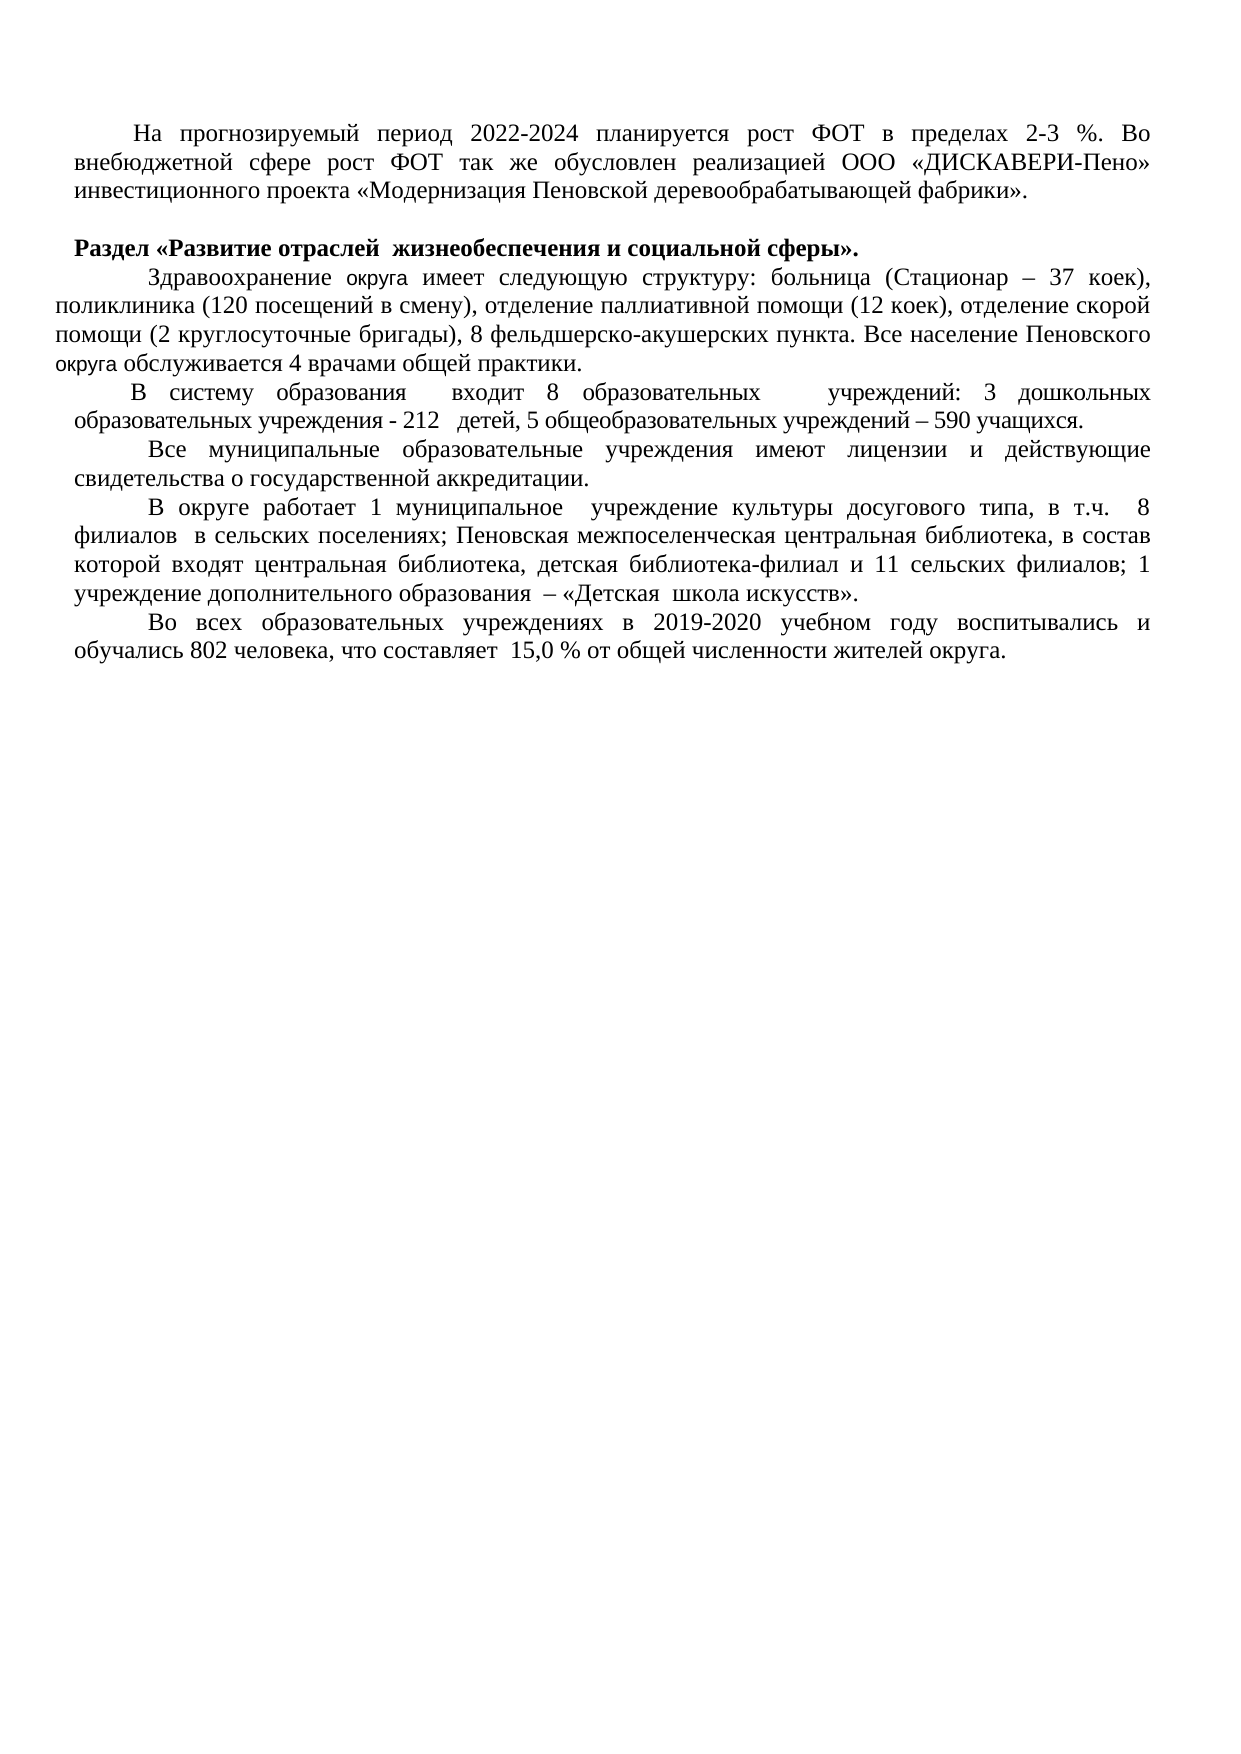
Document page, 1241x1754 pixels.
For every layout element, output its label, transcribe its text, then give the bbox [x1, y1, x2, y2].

text В систему образования входит 8 образовательных учреждений: 3 дошкольных образовательных учреждения - 212 детей, 5 общеобразовательных учреждений – 590 учащихся. [74, 377, 1152, 434]
text На прогнозируемый период 2022-2024 планируется рост ФОТ в пределах 2-3 %. Во внебюджетной сфере рост ФОТ так же обусловлен реализацией ООО «ДИСКАВЕРИ-Пено» инвестиционного проекта «Модернизация Пеновской деревообрабатывающей фабрики». [74, 118, 1152, 204]
text Во всех образовательных учреждениях в 2019-2020 учебном году воспитывались и обучались 802 человека, что составляет 15,0 % от общей численности жителей округа. [74, 607, 1152, 664]
text Все муниципальные образовательные учреждения имеют лицензии и действующие свидетельства о государственной аккредитации. [74, 434, 1152, 492]
text Раздел «Развитие отраслей жизнеобеспечения и социальной сферы». [74, 233, 1152, 262]
text В округе работает 1 муниципальное учреждение культуры досугового типа, в т.ч. 8 филиалов в сельских поселениях; Пеновская межпоселенческая центральная библиотека, в состав которой входят центральная библиотека, детская библиотека-филиал и 11 сельских филиалов; 1 учреждение дополнительного образования – «Детская школа искусств». [74, 492, 1152, 607]
text Здравоохранение округа имеет следующую структуру: больница (Стационар – 37 коек), поликлиника (120 посещений в смену), отделение паллиативной помощи (12 коек), отделение скорой помощи (2 круглосуточные бригады), 8 фельдшерско-акушерских пункта. Все население Пеновского округа обслуживается 4 врачами общей практики. [55, 262, 1152, 377]
